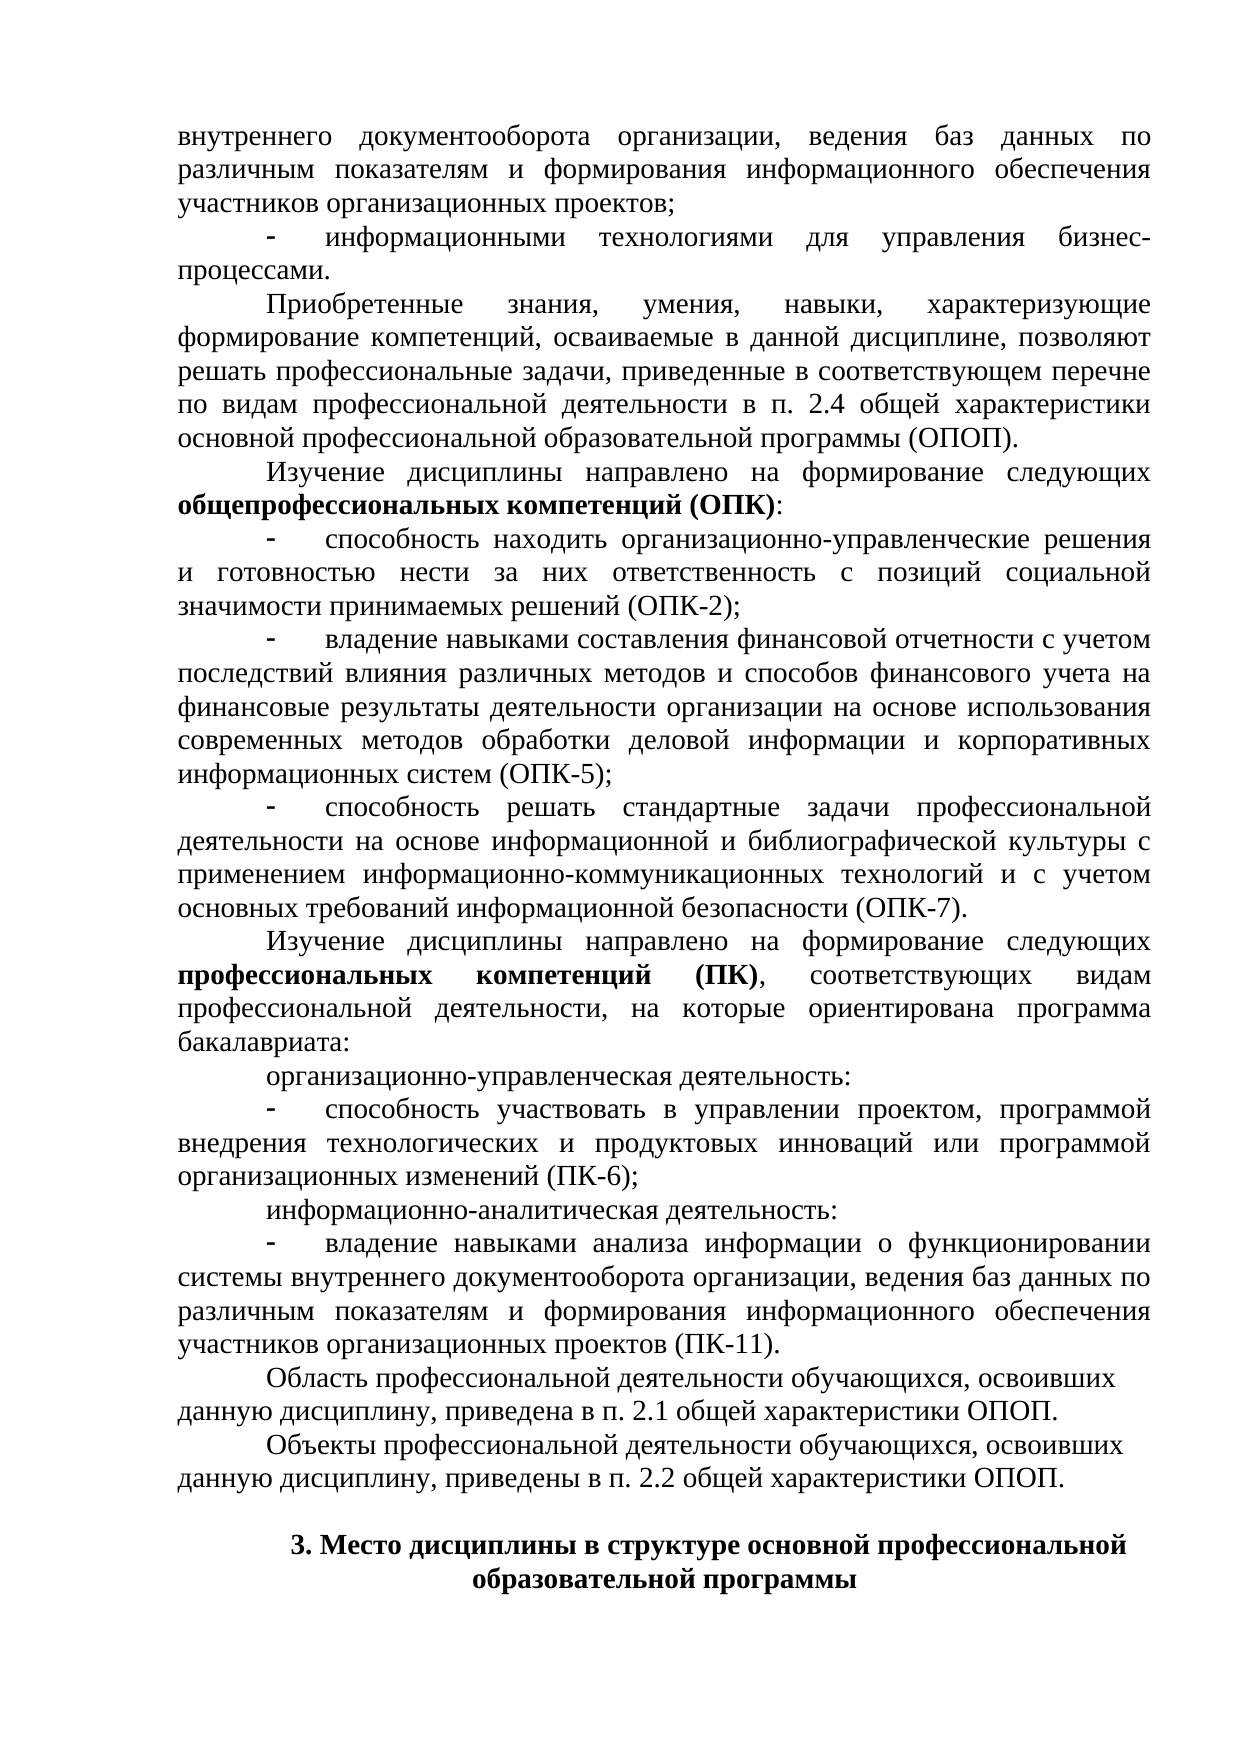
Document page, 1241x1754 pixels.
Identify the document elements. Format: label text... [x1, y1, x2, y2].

text Изучение дисциплины направлено на формирование следующих общепрофессиональных компетенций (ОПК): [177, 454, 1152, 521]
text Изучение дисциплины направлено на формирование следующих профессиональных компетенций (ПК), соответствующих видам профессиональной деятельности, на которые ориентирована программа бакалавриата: [177, 923, 1152, 1058]
list способность участвовать в управлении проектом, программой внедрения технологических и продуктовых инноваций или программой организационных изменений (ПК-6); [177, 1091, 1152, 1192]
text Область профессиональной деятельности обучающихся, освоивших данную дисциплину, приведена в п. 2.1 общей характеристики ОПОП. [177, 1360, 1152, 1427]
list владение навыками анализа информации о функционировании системы внутреннего документооборота организации, ведения баз данных по различным показателям и формирования информационного обеспечения участников организационных проектов (ПК-11). [177, 1226, 1152, 1360]
text 3. Место дисциплины в структуре основной профессиональной образовательной программы [177, 1527, 1152, 1594]
list информационными технологиями для управления бизнес-процессами. [177, 219, 1152, 286]
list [177, 118, 1152, 219]
text информационно-аналитическая деятельность: [177, 1192, 1152, 1226]
list способность решать стандартные задачи профессиональной деятельности на основе информационной и библиографической культуры с применением информационно-коммуникационных технологий и с учетом основных требований информационной безопасности (ОПК-7). [177, 789, 1152, 923]
text Объекты профессиональной деятельности обучающихся, освоивших данную дисциплину, приведены в п. 2.2 общей характеристики ОПОП. [177, 1427, 1152, 1494]
list владение навыками составления финансовой отчетности с учетом последствий влияния различных методов и способов финансового учета на финансовые результаты деятельности организации на основе использования современных методов обработки деловой информации и корпоративных информационных систем (ОПК-5); [177, 621, 1152, 789]
list способность находить организационно-управленческие решения и готовностью нести за них ответственность с позиций социальной значимости принимаемых решений (ОПК-2); [177, 521, 1152, 621]
text организационно-управленческая деятельность: [177, 1058, 1152, 1091]
text Приобретенные знания, умения, навыки, характеризующие формирование компетенций, осваиваемые в данной дисциплине, позволяют решать профессиональные задачи, приведенные в соответствующем перечне по видам профессиональной деятельности в п. 2.4 общей характеристики основной профессиональной образовательной программы (ОПОП). [177, 286, 1152, 454]
